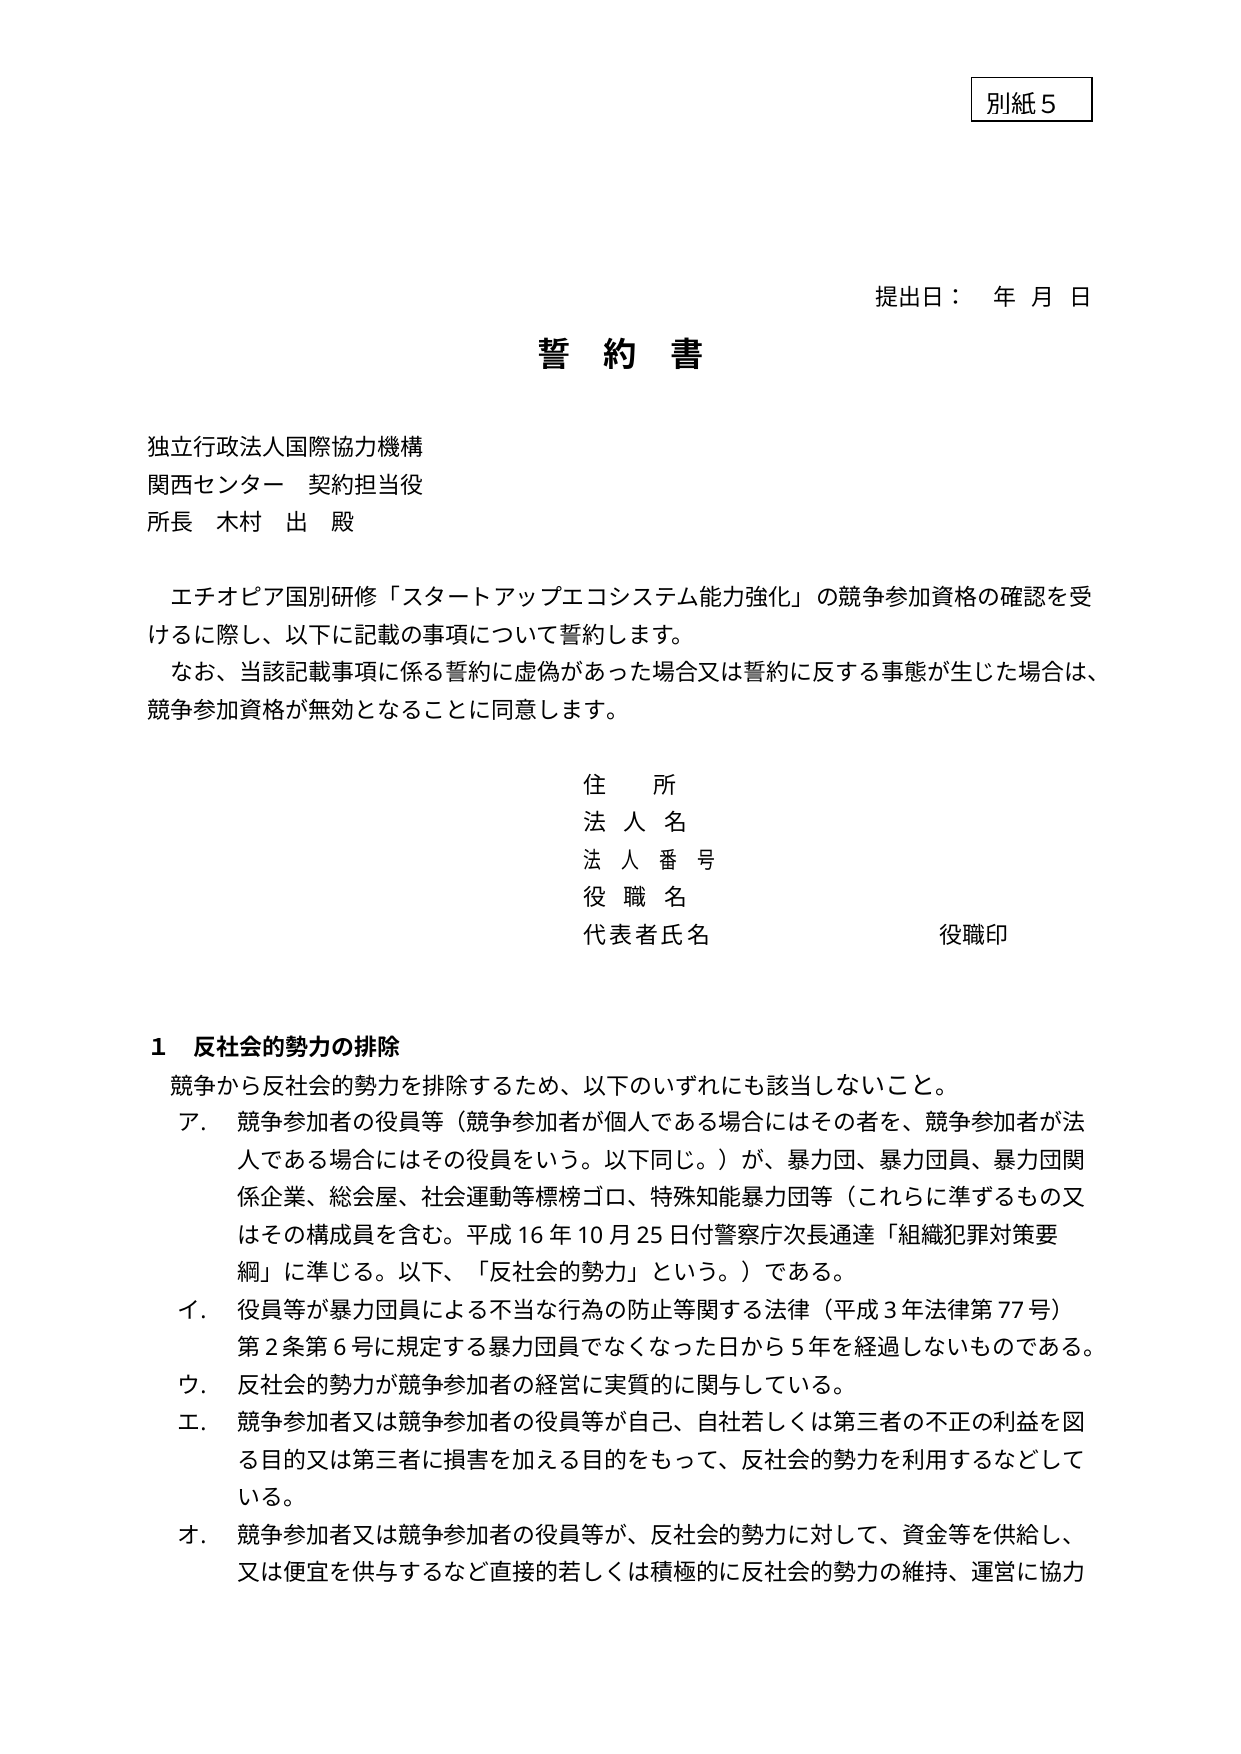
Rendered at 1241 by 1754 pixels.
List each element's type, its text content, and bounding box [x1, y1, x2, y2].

text 提出日： 年 月 日 [148, 277, 1092, 314]
list 競争参加者又は競争参加者の役員等が自己、自社若しくは第三者の不正の利益を図る目的又は第三者に損害を加える目的をもって、反社会的勢力を利用するなどしている。 [177, 1402, 1092, 1514]
list 役員等が暴力団員による不当な行為の防止等関する法律（平成3年法律第77号）第2条第6号に規定する暴力団員でなくなった日から5年を経過しないものである。 [177, 1289, 1092, 1364]
text １ 反社会的勢力の排除 [148, 1027, 1092, 1064]
text 法人名 [148, 802, 1092, 839]
list 競争参加者の役員等（競争参加者が個人である場合にはその者を、競争参加者が法人である場合にはその役員をいう。以下同じ。）が、暴力団、暴力団員、暴力団関係企業、総会屋、社会運動等標榜ゴロ、特殊知能暴力団等（これらに準ずるもの又はその構成員を含む。平成16 年10 月25 日付警察庁次長通達「組織犯罪対策要綱」に準じる。以下、「反社会的勢力」という。）である。 [177, 1102, 1092, 1289]
text 誓 約 書 [148, 314, 1092, 389]
text なお、当該記載事項に係る誓約に虚偽があった場合又は誓約に反する事態が生じた場合は、競争参加資格が無効となることに同意します。 [148, 652, 1092, 727]
text 役職名 [148, 877, 1092, 914]
text 競争から反社会的勢力を排除するため、以下のいずれにも該当しないこと。 [148, 1064, 1092, 1102]
list 反社会的勢力が競争参加者の経営に実質的に関与している。 [177, 1364, 1092, 1402]
text 代表者氏名 役職印 [148, 914, 1092, 952]
text 関西センター 契約担当役 [148, 464, 1092, 502]
text 法 人 番 号 [148, 839, 1092, 877]
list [177, 1514, 1092, 1589]
text 独立行政法人国際協力機構 [148, 427, 1092, 464]
text 住所 [148, 764, 1092, 802]
text 所長 木村 出 殿 [148, 502, 1092, 539]
text エチオピア国別研修「スタートアップエコシステム能力強化」の競争参加資格の確認を受けるに際し、以下に記載の事項について誓約します。 [148, 577, 1092, 652]
